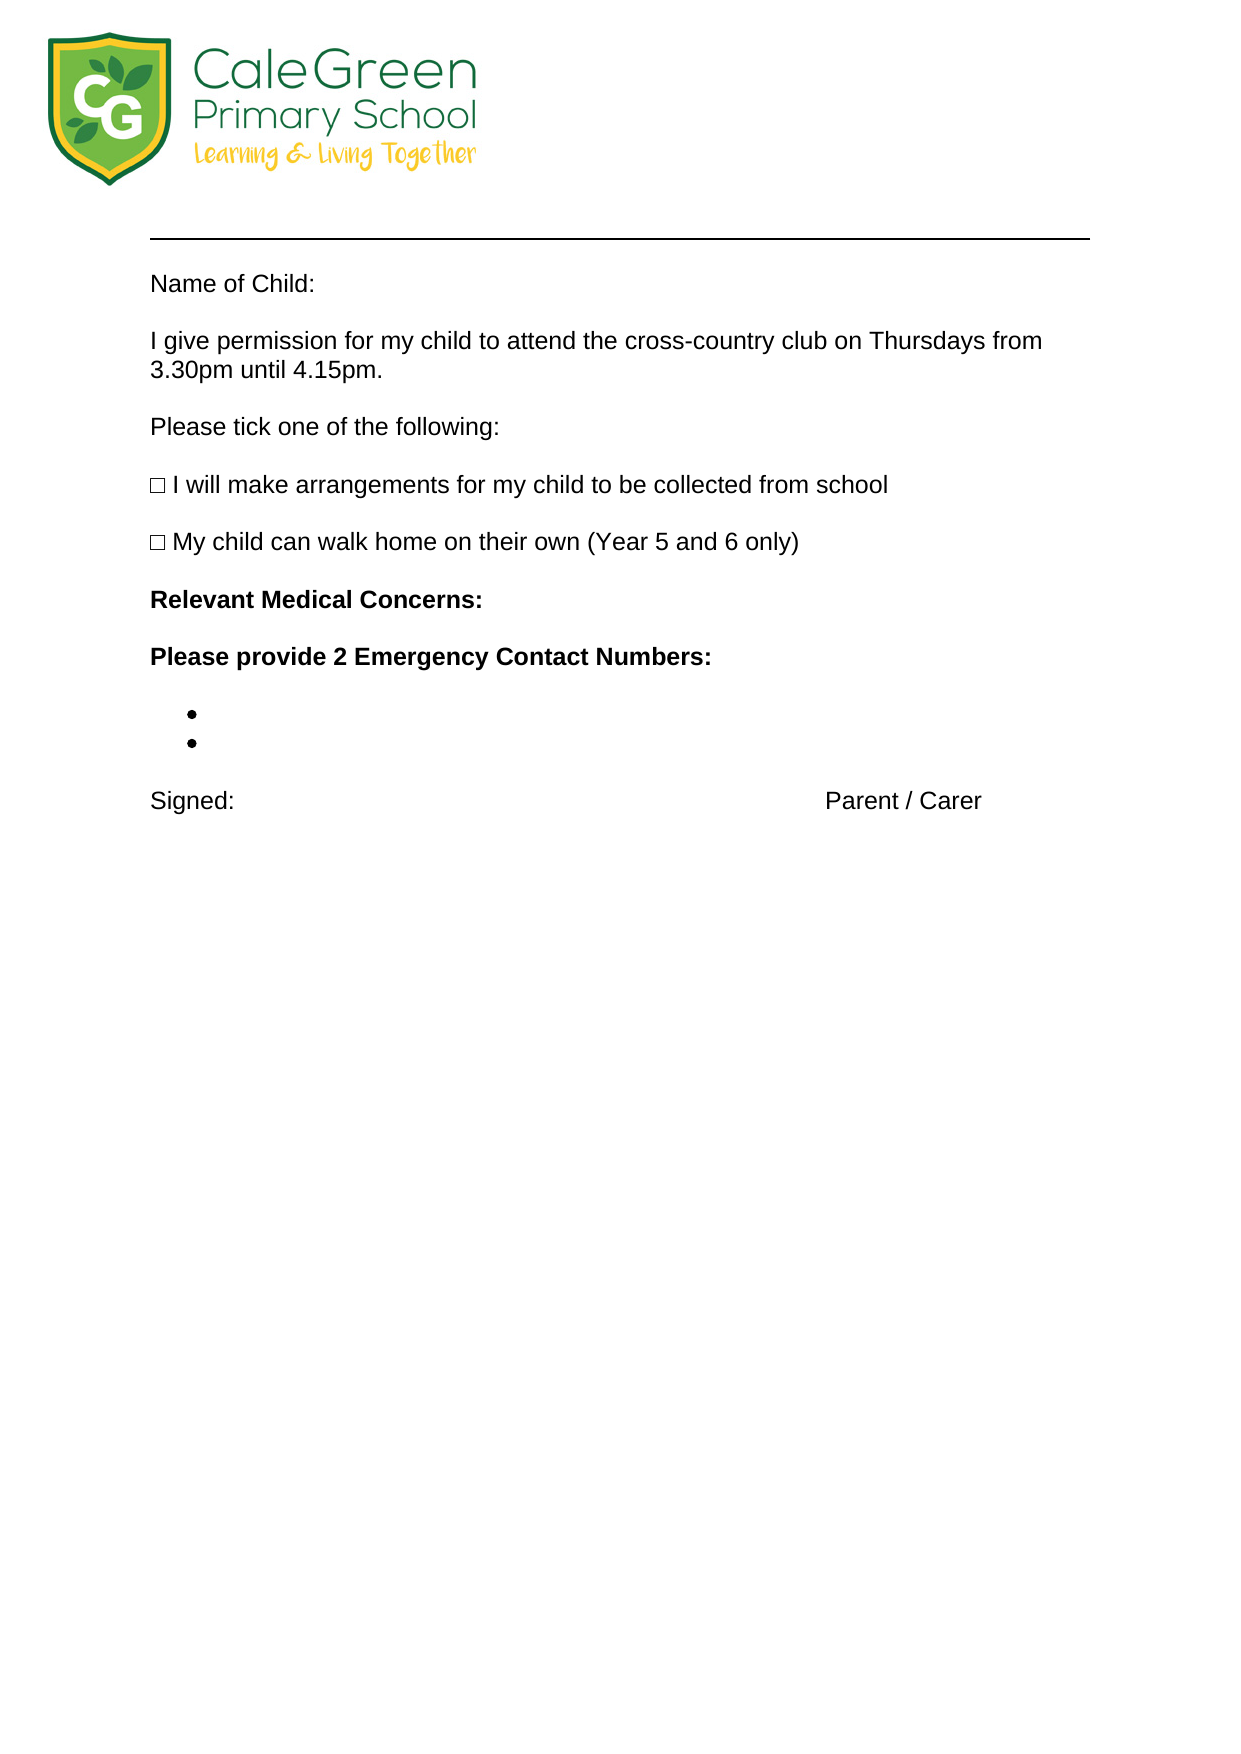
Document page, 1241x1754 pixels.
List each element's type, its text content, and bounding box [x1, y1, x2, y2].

picture [18, 13, 504, 202]
text Please tick one of the following: [150, 412, 1090, 441]
text □ My child can walk home on their own (Year 5 and 6 only) [150, 527, 1090, 556]
text I give permission for my child to attend the cross-country club on Thursdays from 3.30pm until 4.15pm. [150, 326, 1090, 384]
text □ I will make arrangements for my child to be collected from school [150, 470, 1090, 499]
text Signed: Parent / Carer [150, 786, 1090, 815]
text Relevant Medical Concerns: [150, 585, 1090, 614]
text Please provide 2 Emergency Contact Numbers: [150, 642, 1090, 671]
text Name of Child: [150, 269, 1090, 297]
